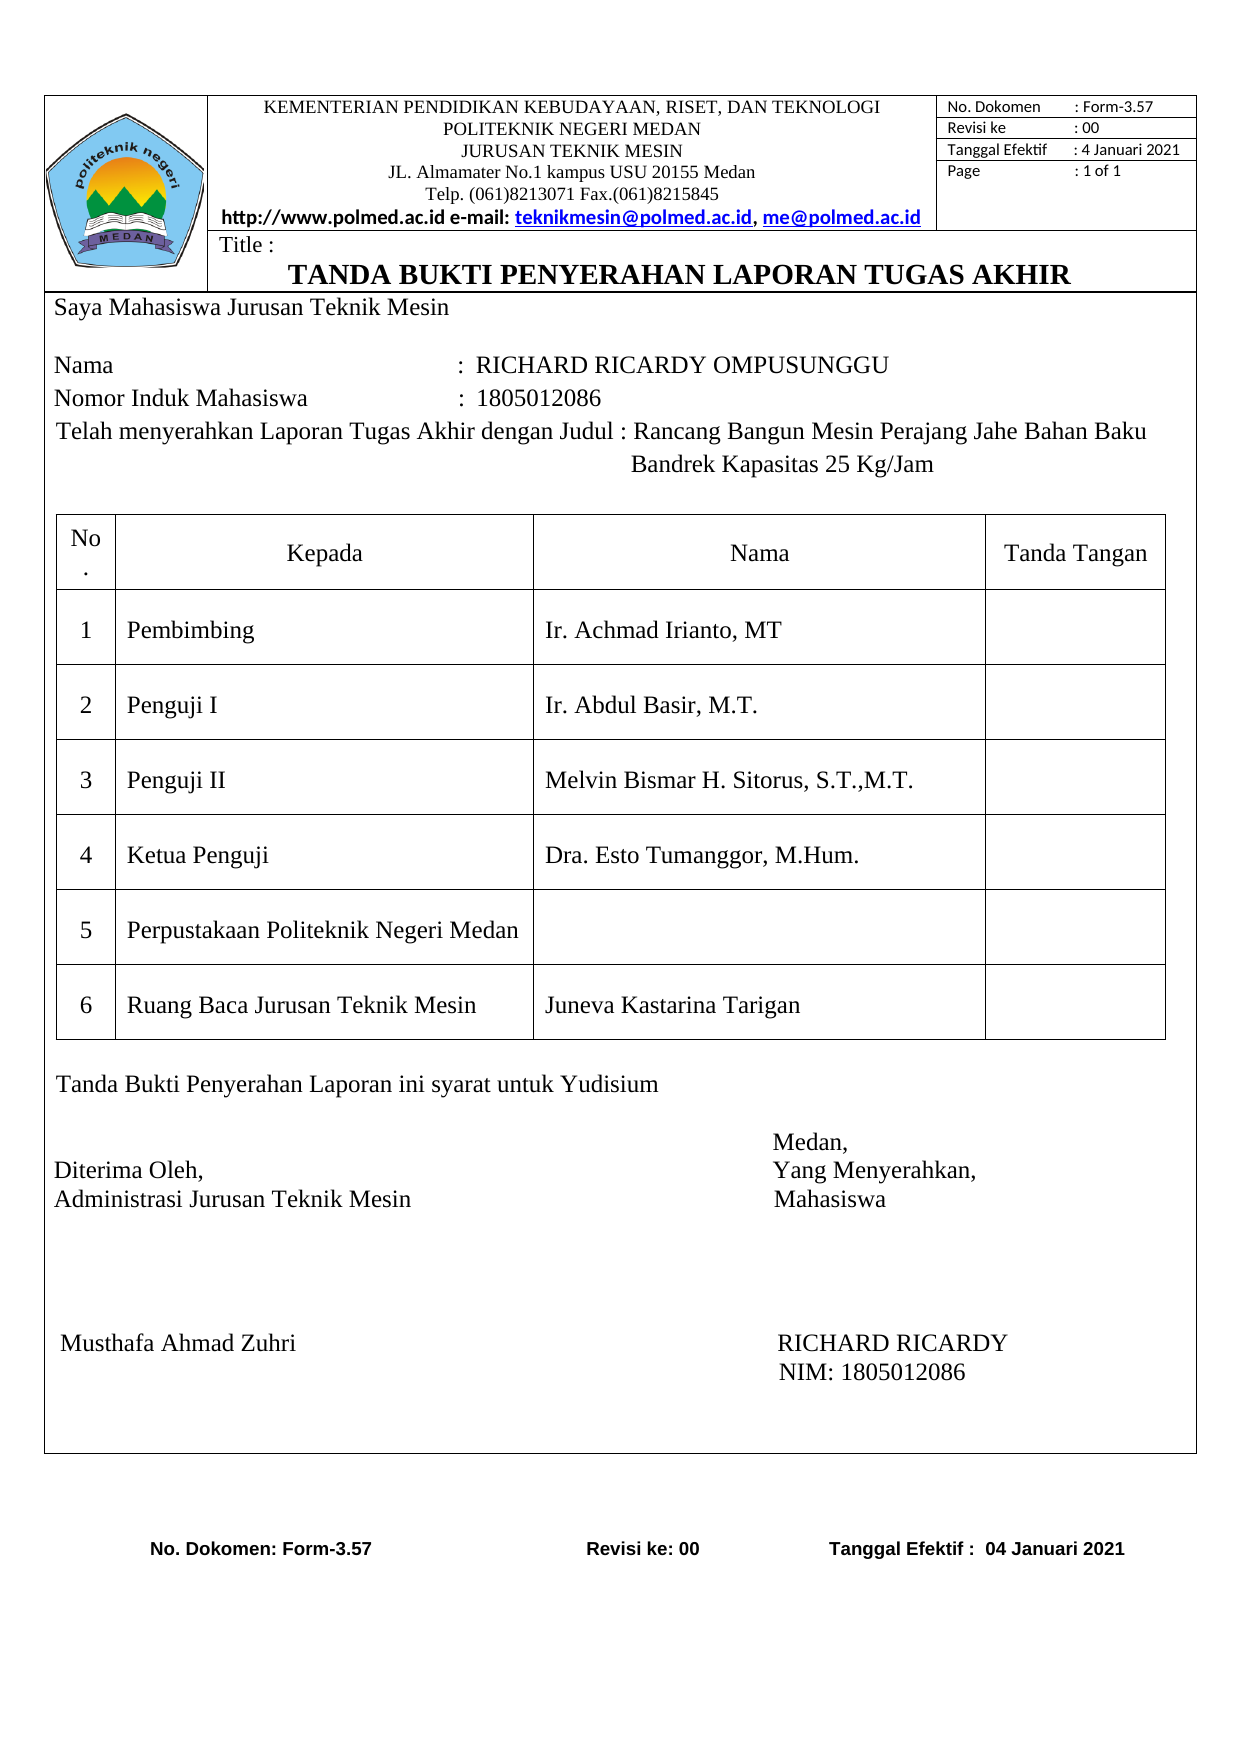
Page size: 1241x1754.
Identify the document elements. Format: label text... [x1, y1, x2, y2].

table_header No. Dokomen : Form-3.57 [937, 96, 1196, 117]
table_cell Tanggal Efektif : 4 Januari 2021 [937, 139, 1196, 159]
table_cell Revisi ke : 00 [937, 118, 1196, 138]
table_header KEMENTERIAN PENDIDIKAN KEBUDAYAAN, RISET, DAN TEKNOLOGI POLITEKNIK NEGERI MEDAN JURUSAN TEKNIK MESIN JL. Almamater No.1 kampus USU 20155 Medan Telp. (061)8213071 Fax.(061)8215845 http://www.polmed.ac.id e-mail: teknikmesin@polmed.ac.id, me@polmed.ac.id [208, 96, 936, 230]
table_header Saya Mahasiswa Jurusan Teknik Mesin Nama : RICHARD RICARDY OMPUSUNGGU Nomor Induk Mahasiswa : 1805012086 Telah menyerahkan Laporan Tugas Akhir dengan Judul : Rancang Bangun Mesin Perajang Jahe Bahan Baku Bandrek Kapasitas 25 Kg/Jam Tanda Bukti Penyerahan Laporan ini syarat untuk Yudisium Medan, Diterima Oleh, Yang Menyerahkan, Administrasi Jurusan Teknik Mesin Mahasiswa Musthafa Ahmad Zuhri RICHARD RICARDY NIM: 1805012086 [45, 293, 1196, 1453]
picture [44, 113, 204, 267]
table_header [45, 96, 207, 291]
table_cell Page : 1 of 1 [937, 161, 1196, 230]
table_cell Title : TANDA BUKTI PENYERAHAN LAPORAN TUGAS AKHIR [208, 231, 1196, 291]
